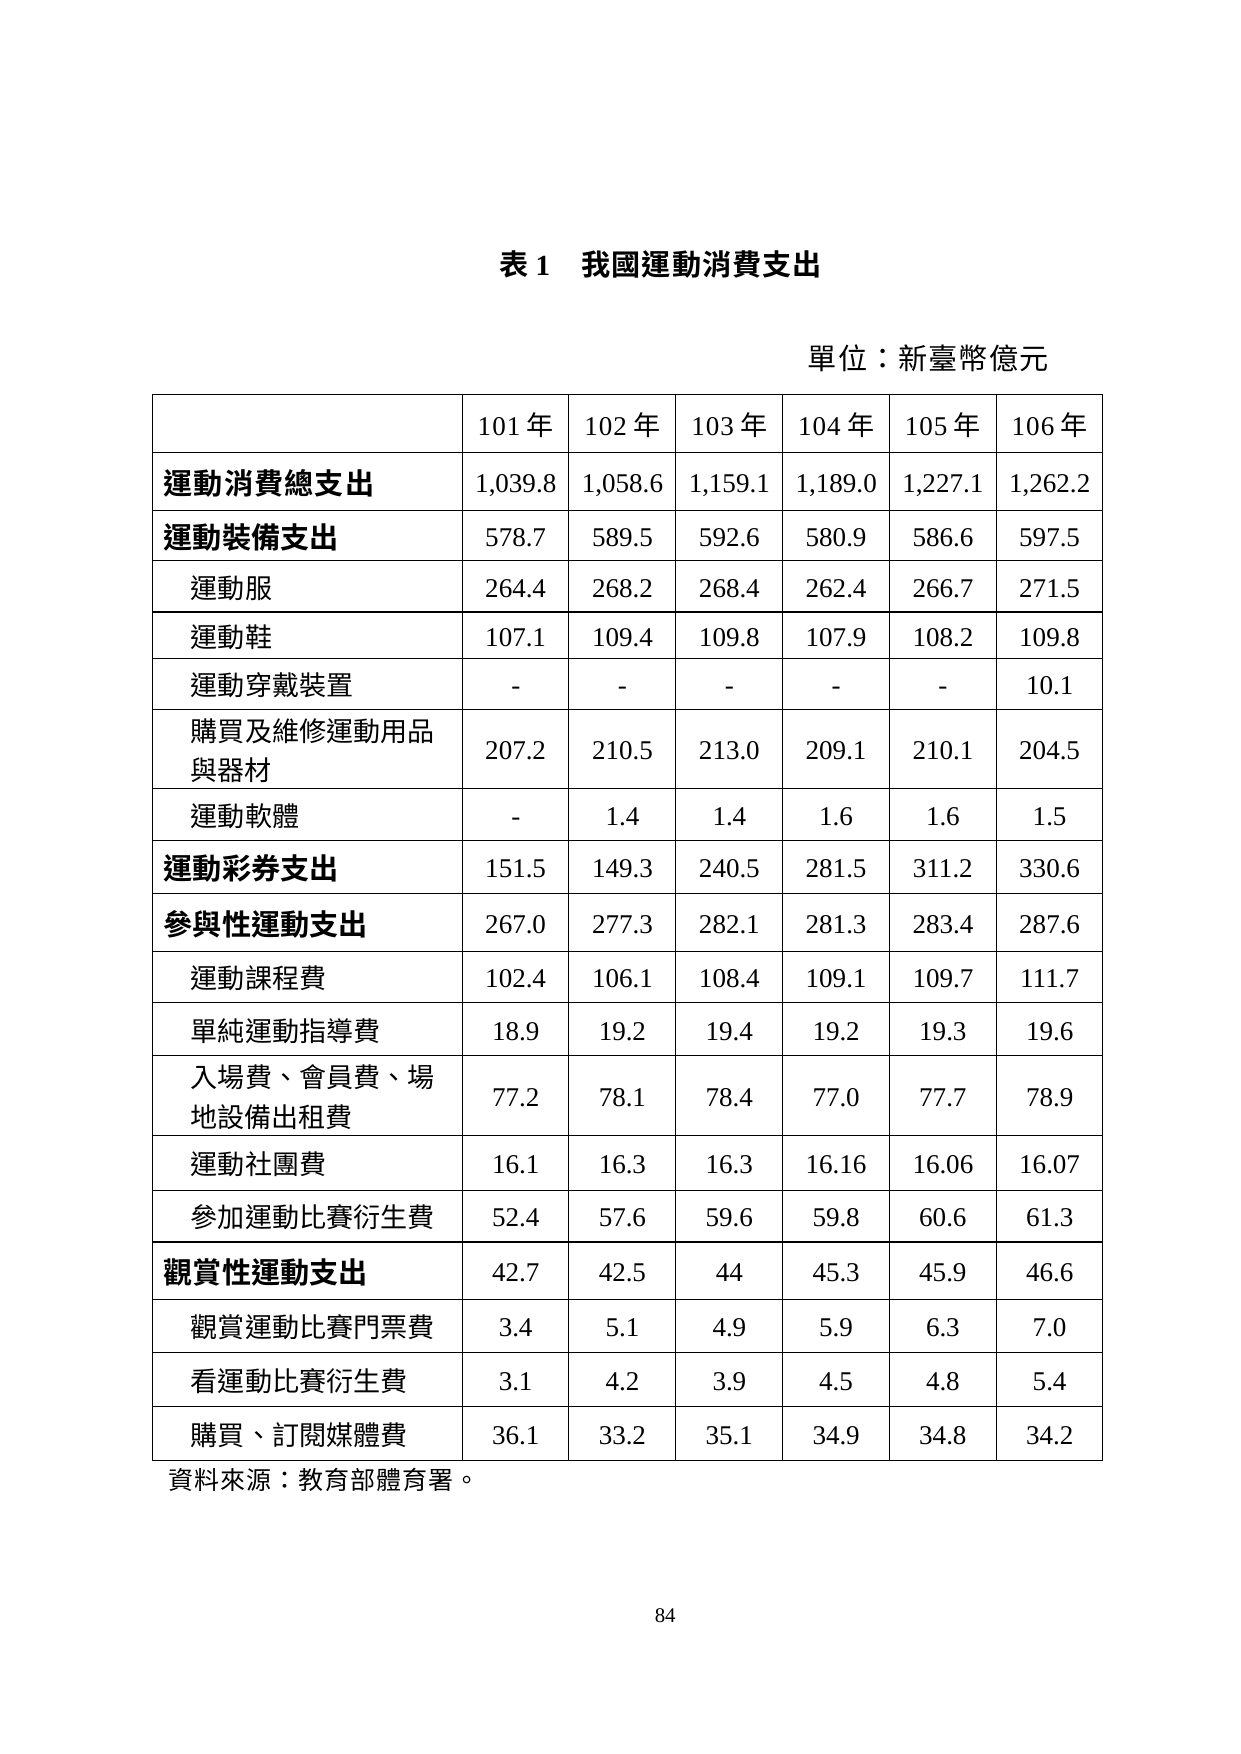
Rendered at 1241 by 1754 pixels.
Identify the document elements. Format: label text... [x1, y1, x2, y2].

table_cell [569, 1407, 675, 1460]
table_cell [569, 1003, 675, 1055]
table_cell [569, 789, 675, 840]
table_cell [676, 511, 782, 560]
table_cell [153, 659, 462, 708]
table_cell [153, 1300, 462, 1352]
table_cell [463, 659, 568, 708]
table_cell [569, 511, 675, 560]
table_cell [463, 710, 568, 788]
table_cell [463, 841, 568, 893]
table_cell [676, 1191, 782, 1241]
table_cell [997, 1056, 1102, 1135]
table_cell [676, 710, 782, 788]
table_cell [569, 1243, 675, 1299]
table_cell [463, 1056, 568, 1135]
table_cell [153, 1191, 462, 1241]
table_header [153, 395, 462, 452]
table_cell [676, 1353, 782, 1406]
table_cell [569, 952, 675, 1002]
text 表1 我國運動消費支出 [211, 226, 1048, 301]
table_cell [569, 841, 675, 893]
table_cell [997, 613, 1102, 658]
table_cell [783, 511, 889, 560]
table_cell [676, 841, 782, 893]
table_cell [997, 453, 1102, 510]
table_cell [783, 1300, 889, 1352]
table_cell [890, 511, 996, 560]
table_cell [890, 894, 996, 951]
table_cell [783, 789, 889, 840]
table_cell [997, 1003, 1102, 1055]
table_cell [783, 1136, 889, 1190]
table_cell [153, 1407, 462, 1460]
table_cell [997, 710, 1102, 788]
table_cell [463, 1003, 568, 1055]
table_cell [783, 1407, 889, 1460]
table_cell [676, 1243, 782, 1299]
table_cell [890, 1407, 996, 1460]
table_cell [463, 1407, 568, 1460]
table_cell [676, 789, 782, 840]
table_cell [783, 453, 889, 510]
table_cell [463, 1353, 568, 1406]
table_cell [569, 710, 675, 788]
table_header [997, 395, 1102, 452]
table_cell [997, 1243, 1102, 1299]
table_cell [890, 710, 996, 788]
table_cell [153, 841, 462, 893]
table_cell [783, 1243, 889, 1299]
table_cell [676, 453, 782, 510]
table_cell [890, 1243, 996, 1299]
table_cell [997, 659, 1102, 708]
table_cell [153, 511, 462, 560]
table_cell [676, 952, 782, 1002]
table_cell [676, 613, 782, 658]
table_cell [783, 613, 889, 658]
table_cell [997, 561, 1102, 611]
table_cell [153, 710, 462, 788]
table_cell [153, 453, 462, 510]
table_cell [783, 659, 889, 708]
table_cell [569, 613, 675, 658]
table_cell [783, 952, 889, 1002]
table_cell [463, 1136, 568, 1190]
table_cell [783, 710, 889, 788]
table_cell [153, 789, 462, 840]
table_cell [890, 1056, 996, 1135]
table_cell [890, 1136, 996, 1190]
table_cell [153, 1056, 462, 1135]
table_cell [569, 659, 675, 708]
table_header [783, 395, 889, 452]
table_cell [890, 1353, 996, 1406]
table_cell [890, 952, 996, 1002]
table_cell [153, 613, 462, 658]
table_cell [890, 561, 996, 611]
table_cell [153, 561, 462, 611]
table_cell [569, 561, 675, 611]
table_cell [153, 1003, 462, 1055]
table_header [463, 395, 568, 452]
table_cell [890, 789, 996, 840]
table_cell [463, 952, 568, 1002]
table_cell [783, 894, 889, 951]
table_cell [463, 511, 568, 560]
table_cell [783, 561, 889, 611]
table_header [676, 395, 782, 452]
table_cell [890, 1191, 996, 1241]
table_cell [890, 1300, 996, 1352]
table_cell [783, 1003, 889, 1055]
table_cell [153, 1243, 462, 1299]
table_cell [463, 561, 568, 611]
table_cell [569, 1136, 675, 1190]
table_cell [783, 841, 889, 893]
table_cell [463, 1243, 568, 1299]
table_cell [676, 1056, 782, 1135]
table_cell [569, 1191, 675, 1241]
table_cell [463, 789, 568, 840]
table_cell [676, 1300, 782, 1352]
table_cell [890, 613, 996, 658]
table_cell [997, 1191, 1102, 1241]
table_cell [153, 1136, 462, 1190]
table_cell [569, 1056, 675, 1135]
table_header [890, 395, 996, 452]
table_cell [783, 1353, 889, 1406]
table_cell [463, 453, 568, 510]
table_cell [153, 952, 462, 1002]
text 資料來源：教育部體育署。 [169, 1461, 1048, 1496]
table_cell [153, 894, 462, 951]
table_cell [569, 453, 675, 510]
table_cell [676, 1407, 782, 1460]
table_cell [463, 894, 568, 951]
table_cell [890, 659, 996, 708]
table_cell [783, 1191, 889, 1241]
text 單位：新臺幣億元 [211, 319, 1048, 394]
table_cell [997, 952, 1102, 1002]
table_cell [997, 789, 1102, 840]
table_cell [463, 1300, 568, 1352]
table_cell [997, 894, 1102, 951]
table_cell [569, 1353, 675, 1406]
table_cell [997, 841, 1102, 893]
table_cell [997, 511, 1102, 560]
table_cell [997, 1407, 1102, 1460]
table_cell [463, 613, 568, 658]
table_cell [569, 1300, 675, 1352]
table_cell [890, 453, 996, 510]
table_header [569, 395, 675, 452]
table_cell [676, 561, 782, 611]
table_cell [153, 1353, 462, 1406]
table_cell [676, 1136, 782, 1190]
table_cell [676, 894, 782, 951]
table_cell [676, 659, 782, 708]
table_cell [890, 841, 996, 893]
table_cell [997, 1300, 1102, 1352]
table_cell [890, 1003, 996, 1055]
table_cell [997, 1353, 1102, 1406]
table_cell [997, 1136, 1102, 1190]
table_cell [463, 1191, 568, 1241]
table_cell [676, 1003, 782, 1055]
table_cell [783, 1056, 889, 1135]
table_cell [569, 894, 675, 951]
